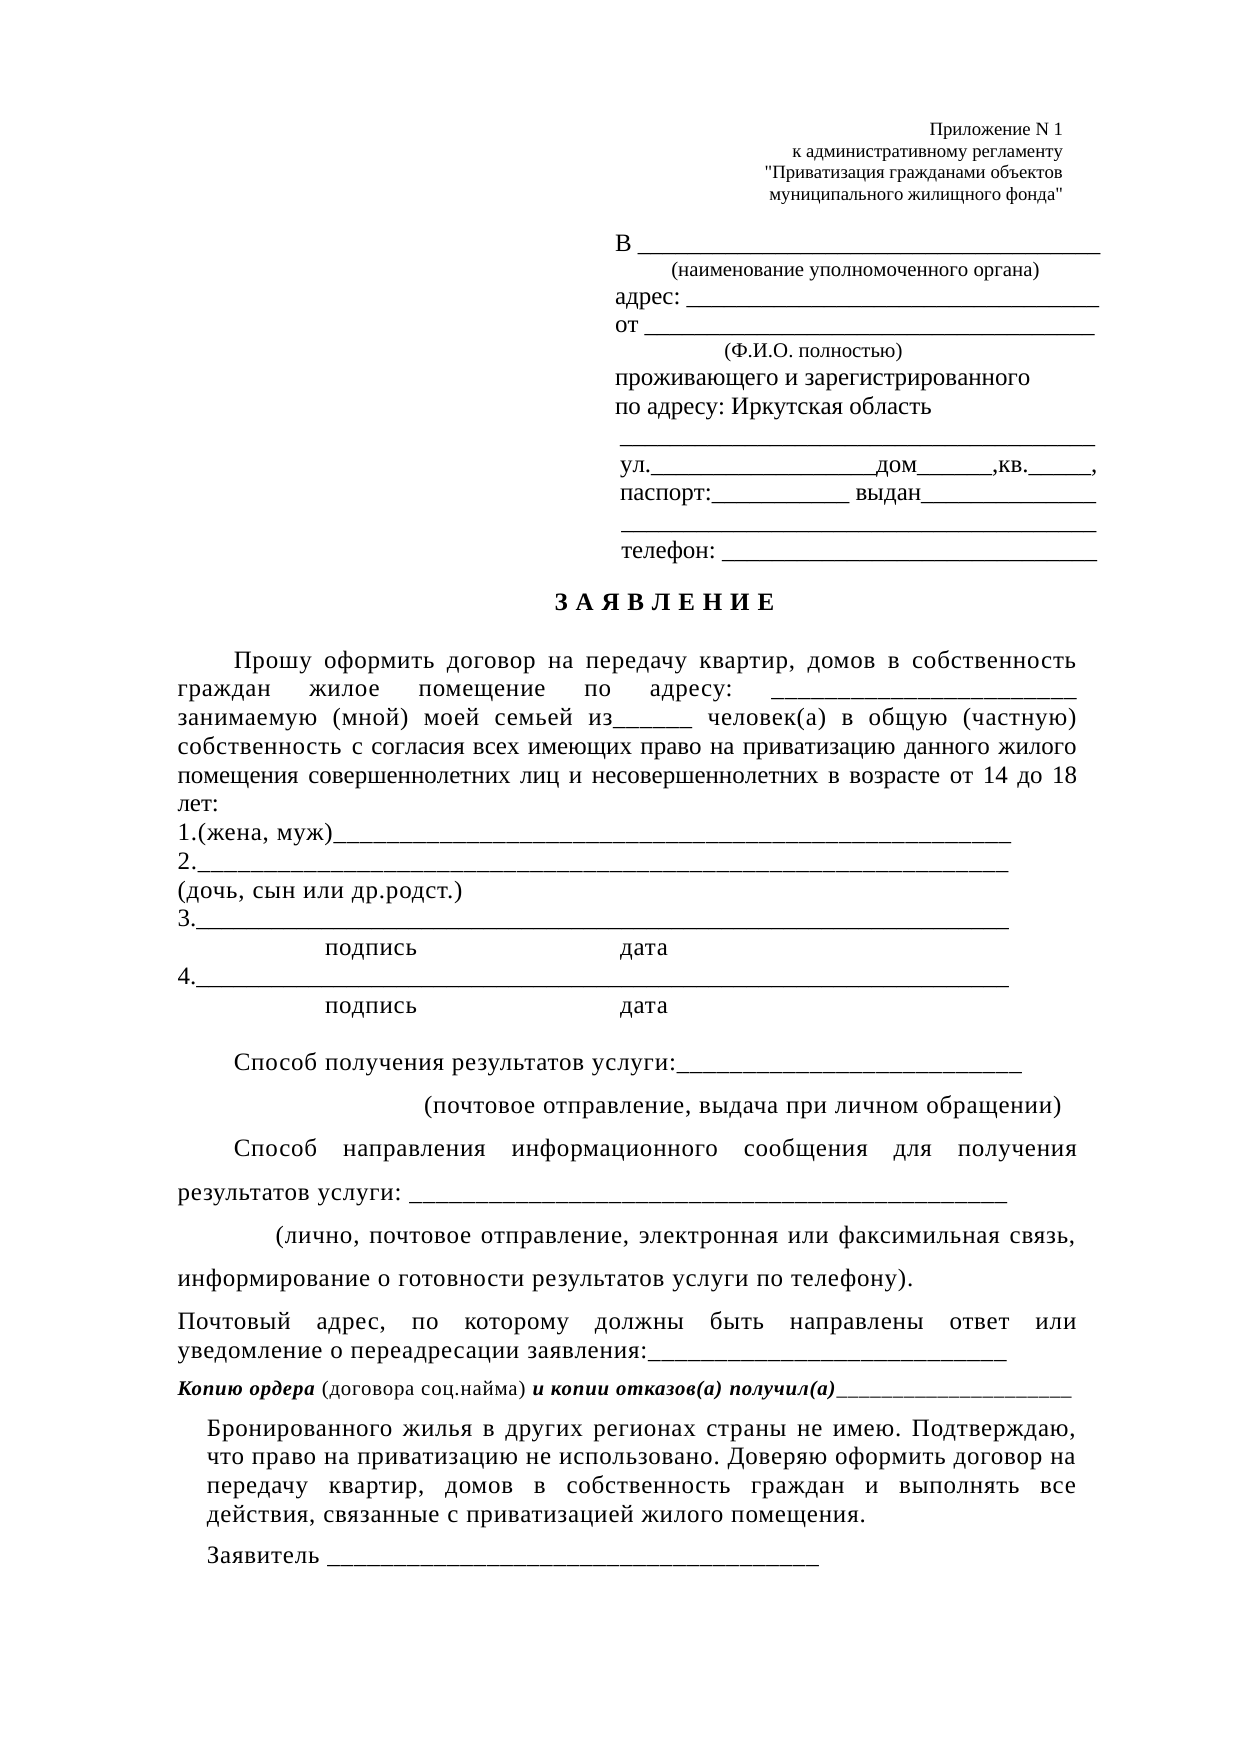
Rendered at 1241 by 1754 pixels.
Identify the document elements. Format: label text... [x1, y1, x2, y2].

text Способ направления информационного сообщения для получения результатов услуги: _____________________________________________ [177, 1133, 1078, 1205]
text 4._________________________________________________________________ [177, 961, 1078, 990]
text подпись дата [177, 990, 1078, 1018]
text (дочь, сын или др.родст.) [177, 875, 1078, 903]
text 2._____________________________________________________________ [177, 846, 1078, 875]
text Бронированного жилья в других регионах страны не имею. Подтверждаю, что право на приватизацию не использовано. Доверяю оформить договор на передачу квартир, домов в собственность граждан и выполнять все действия, связанные с приватизацией жилого помещения. [207, 1413, 1078, 1528]
text проживающего и зарегистрированного [177, 362, 1152, 391]
text Заявитель _____________________________________ [207, 1540, 1078, 1569]
text муниципального жилищного фонда" [177, 183, 1063, 204]
text адрес: _________________________________ [177, 281, 1152, 309]
text В _____________________________________ [177, 228, 1152, 257]
text паспорт:___________ выдан______________ [177, 477, 1152, 506]
text Способ получения результатов услуги:__________________________ [177, 1047, 1078, 1076]
text Прошу оформить договор на передачу квартир, домов в собственность граждан жилое помещение по адресу: _______________________ занимаемую (мной) моей семьей из______ человек(а) в общую (частную) собственность с согласия всех имеющих право на приватизацию данного жилого помещения совершеннолетних лиц и несовершеннолетних в возрасте от 14 до 18 лет: [177, 645, 1078, 817]
text "Приватизация гражданами объектов [177, 161, 1063, 183]
text (наименование уполномоченного органа) [177, 257, 1152, 281]
text (почтовое отправление, выдача при личном обращении) [177, 1090, 1078, 1119]
text (лично, почтовое отправление, электронная или факсимильная связь, информирование о готовности результатов услуги по телефону). [177, 1220, 1078, 1292]
text подпись дата [177, 932, 1078, 961]
text от ____________________________________ [177, 309, 1152, 338]
text телефон: ______________________________ [177, 535, 1152, 564]
text Приложение N 1 [177, 118, 1063, 140]
text Копию ордера (договора соц.найма) и копии отказов(а) получил(а)_____________________ [177, 1376, 1078, 1400]
text ______________________________________ [177, 420, 1152, 449]
text к административному регламенту [177, 140, 1063, 161]
text ______________________________________ [177, 506, 1152, 535]
text Почтовый адрес, по которому должны быть направлены ответ или уведомление о переадресации заявления:___________________________ [177, 1306, 1078, 1363]
text (Ф.И.О. полностью) [177, 338, 1152, 362]
text З А Я В Л Е Н И Е [177, 587, 1152, 616]
text по адресу: Иркутская область [177, 391, 1152, 420]
text 1.(жена, муж)___________________________________________________ [177, 817, 1078, 846]
text ул.__________________дом______,кв._____, [177, 449, 1152, 477]
text 3._________________________________________________________________ [177, 903, 1078, 932]
